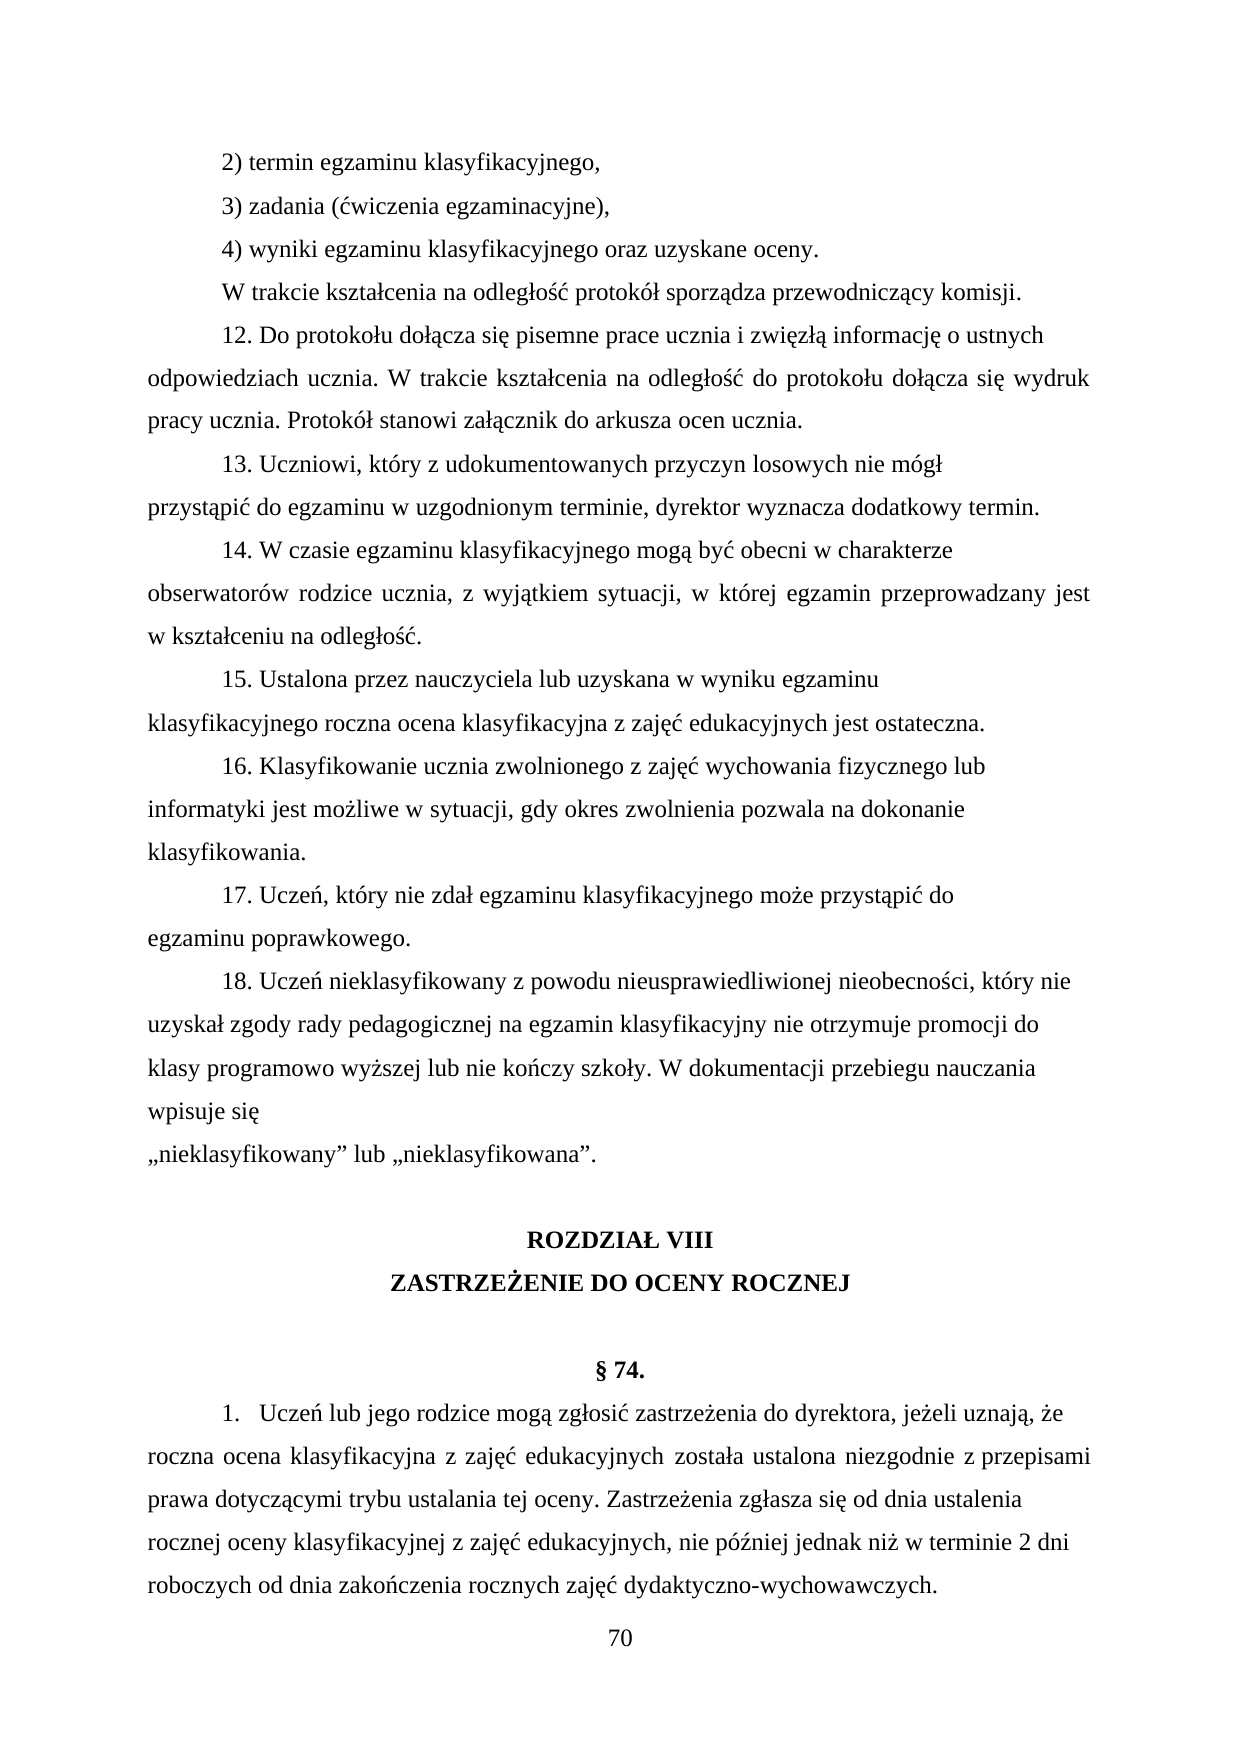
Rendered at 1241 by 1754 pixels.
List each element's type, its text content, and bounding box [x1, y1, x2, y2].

list Uczeń lub jego rodzice mogą zgłosić zastrzeżenia do dyrektora, jeżeli uznają, że roczna ocena klasyfikacyjna z zajęć edukacyjnych została ustalona niezgodnie z przepisami prawa dotyczącymi trybu ustalania tej oceny. Zastrzeżenia zgłasza się od dnia ustalenia rocznej oceny klasyfikacyjnej z zajęć edukacyjnych, nie później jednak niż w terminie 2 dni roboczych od dnia zakończenia rocznych zajęć dydaktyczno-wychowawczych. [147, 1398, 1093, 1599]
list Uczniowi, który z udokumentowanych przyczyn losowych nie mógł przystąpić do egzaminu w uzgodnionym terminie, dyrektor wyznacza dodatkowy termin. [147, 449, 1051, 521]
list Ustalona przez nauczyciela lub uzyskana w wyniku egzaminu klasyfikacyjnego roczna ocena klasyfikacyjna z zajęć edukacyjnych jest ostateczna. [147, 664, 1055, 736]
list Uczeń nieklasyfikowany z powodu nieusprawiedliwionej nieobecności, który nie uzyskał zgody rady pedagogicznej na egzamin klasyfikacyjny nie otrzymuje promocji do klasy programowo wyższej lub nie kończy szkoły. W dokumentacji przebiegu nauczania wpisuje się [147, 966, 1093, 1124]
list Do protokołu dołącza się pisemne prace ucznia i zwięzłą informację o ustnych odpowiedziach ucznia. W trakcie kształcenia na odległość do protokołu dołącza się wydruk pracy ucznia. Protokół stanowi załącznik do arkusza ocen ucznia. [147, 321, 1092, 434]
text „nieklasyfikowany” lub „nieklasyfikowana”. [147, 1139, 1105, 1168]
text ZASTRZEŻENIE DO OCENY ROCZNEJ [160, 1268, 1080, 1297]
list W czasie egzaminu klasyfikacyjnego mogą być obecni w charakterze obserwatorów rodzice ucznia, z wyjątkiem sytuacji, w której egzamin przeprowadzany jest w kształceniu na odległość. [147, 535, 1092, 650]
list wyniki egzaminu klasyfikacyjnego oraz uzyskane oceny. [221, 234, 1105, 263]
subtitle ROZDZIAŁ VIII [160, 1225, 1079, 1254]
list zadania (ćwiczenia egzaminacyjne), [221, 191, 1105, 219]
subtitle § 74. [595, 1355, 1105, 1383]
list Klasyfikowanie ucznia zwolnionego z zajęć wychowania fizycznego lub informatyki jest możliwe w sytuacji, gdy okres zwolnienia pozwala na dokonanie klasyfikowania. [147, 751, 1092, 866]
text W trakcie kształcenia na odległość protokół sporządza przewodniczący komisji. [221, 277, 1105, 306]
list Uczeń, który nie zdał egzaminu klasyfikacyjnego może przystąpić do egzaminu poprawkowego. [147, 880, 1057, 952]
list termin egzaminu klasyfikacyjnego, [221, 147, 1105, 176]
